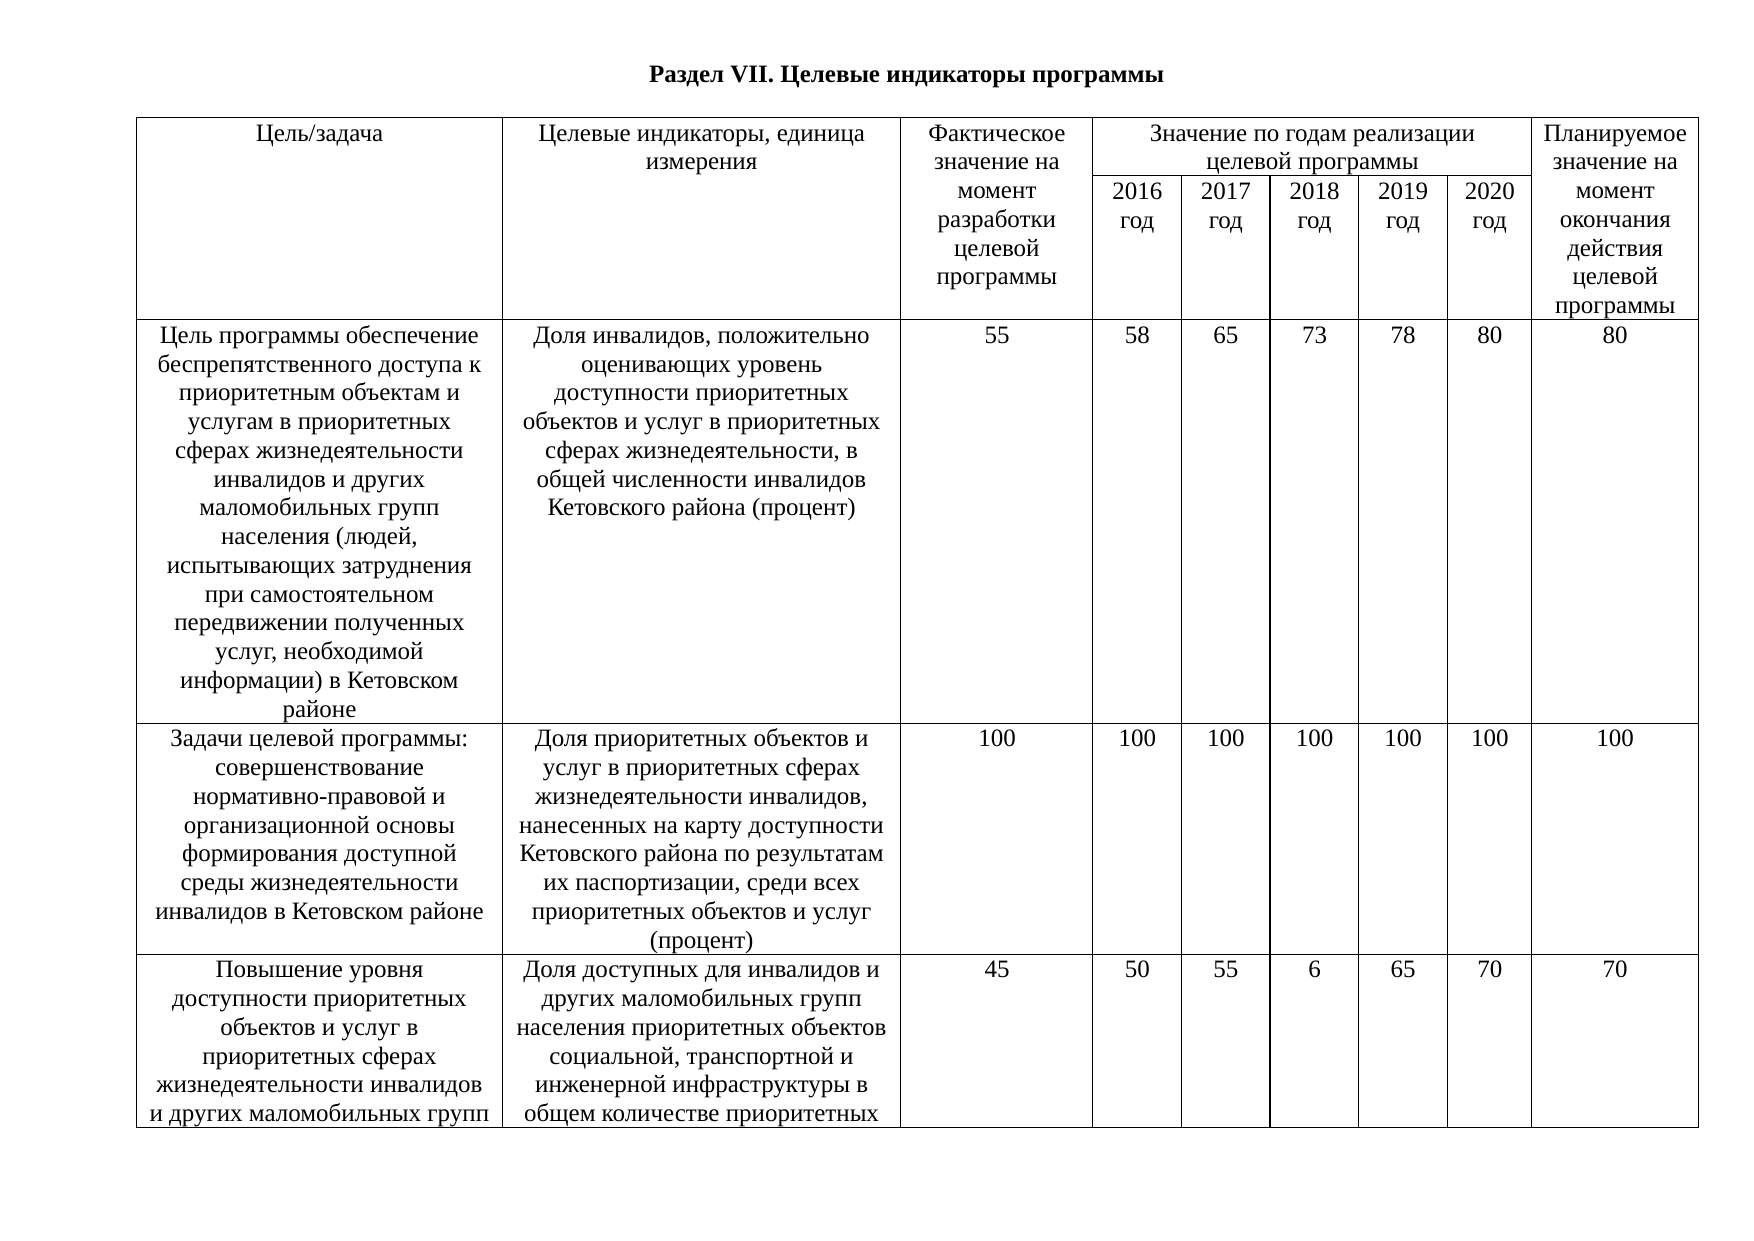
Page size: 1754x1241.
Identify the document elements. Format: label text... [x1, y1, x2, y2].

table_cell 73 [1271, 320, 1358, 722]
table_cell 100 [1532, 724, 1698, 953]
table_cell 100 [901, 724, 1092, 953]
table_cell Доля приоритетных объектов и услуг в приоритетных сферах жизнедеятельности инвалидов, нанесенных на карту доступности Кетовского района по результатам их паспортизации, среди всех приоритетных объектов и услуг (процент) [503, 724, 900, 953]
table_cell 100 [1182, 724, 1269, 953]
text Раздел VII. Целевые индикаторы программы [148, 59, 1665, 88]
table_cell 65 [1182, 320, 1269, 722]
table_cell 2017 год [1182, 176, 1269, 319]
table_header Цель/задача [137, 118, 502, 319]
table_header Значение по годам реализации целевой программы [1093, 118, 1531, 175]
table_cell 50 [1093, 955, 1181, 1127]
table_cell Цель программы обеспечение беспрепятственного доступа к приоритетным объектам и услугам в приоритетных сферах жизнедеятельности инвалидов и других маломобильных групп населения (людей, испытывающих затруднения при самостоятельном передвижении полученных услуг, необходимой информации) в Кетовском районе [137, 320, 502, 722]
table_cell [503, 955, 900, 1127]
table_cell 78 [1359, 320, 1447, 722]
table_cell Доля инвалидов, положительно оценивающих уровень доступности приоритетных объектов и услуг в приоритетных сферах жизнедеятельности, в общей численности инвалидов Кетовского района (процент) [503, 320, 900, 722]
table_cell 2016 год [1093, 176, 1181, 319]
table_cell 2020 год [1448, 176, 1531, 319]
table_cell 6 [1271, 955, 1358, 1127]
table_cell 55 [901, 320, 1092, 722]
table_cell 2019 год [1359, 176, 1447, 319]
table_cell 65 [1359, 955, 1447, 1127]
table_cell Задачи целевой программы: совершенствование нормативно-правовой и организационной основы формирования доступной среды жизнедеятельности инвалидов в Кетовском районе [137, 724, 502, 953]
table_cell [137, 955, 502, 1127]
table_cell 100 [1093, 724, 1181, 953]
table_header Планируемое значение на момент окончания действия целевой программы [1532, 118, 1698, 319]
table_header Целевые индикаторы, единица измерения [503, 118, 900, 319]
table_cell 70 [1532, 955, 1698, 1127]
table_cell 55 [1182, 955, 1269, 1127]
table_cell 100 [1448, 724, 1531, 953]
table_cell 70 [1448, 955, 1531, 1127]
table_cell 45 [901, 955, 1092, 1127]
table_cell 100 [1271, 724, 1358, 953]
table_cell 58 [1093, 320, 1181, 722]
table_header Фактическое значение на момент разработки целевой программы [901, 118, 1092, 319]
table_cell 80 [1532, 320, 1698, 722]
table_cell 80 [1448, 320, 1531, 722]
table_cell 2018 год [1271, 176, 1358, 319]
table_cell 100 [1359, 724, 1447, 953]
